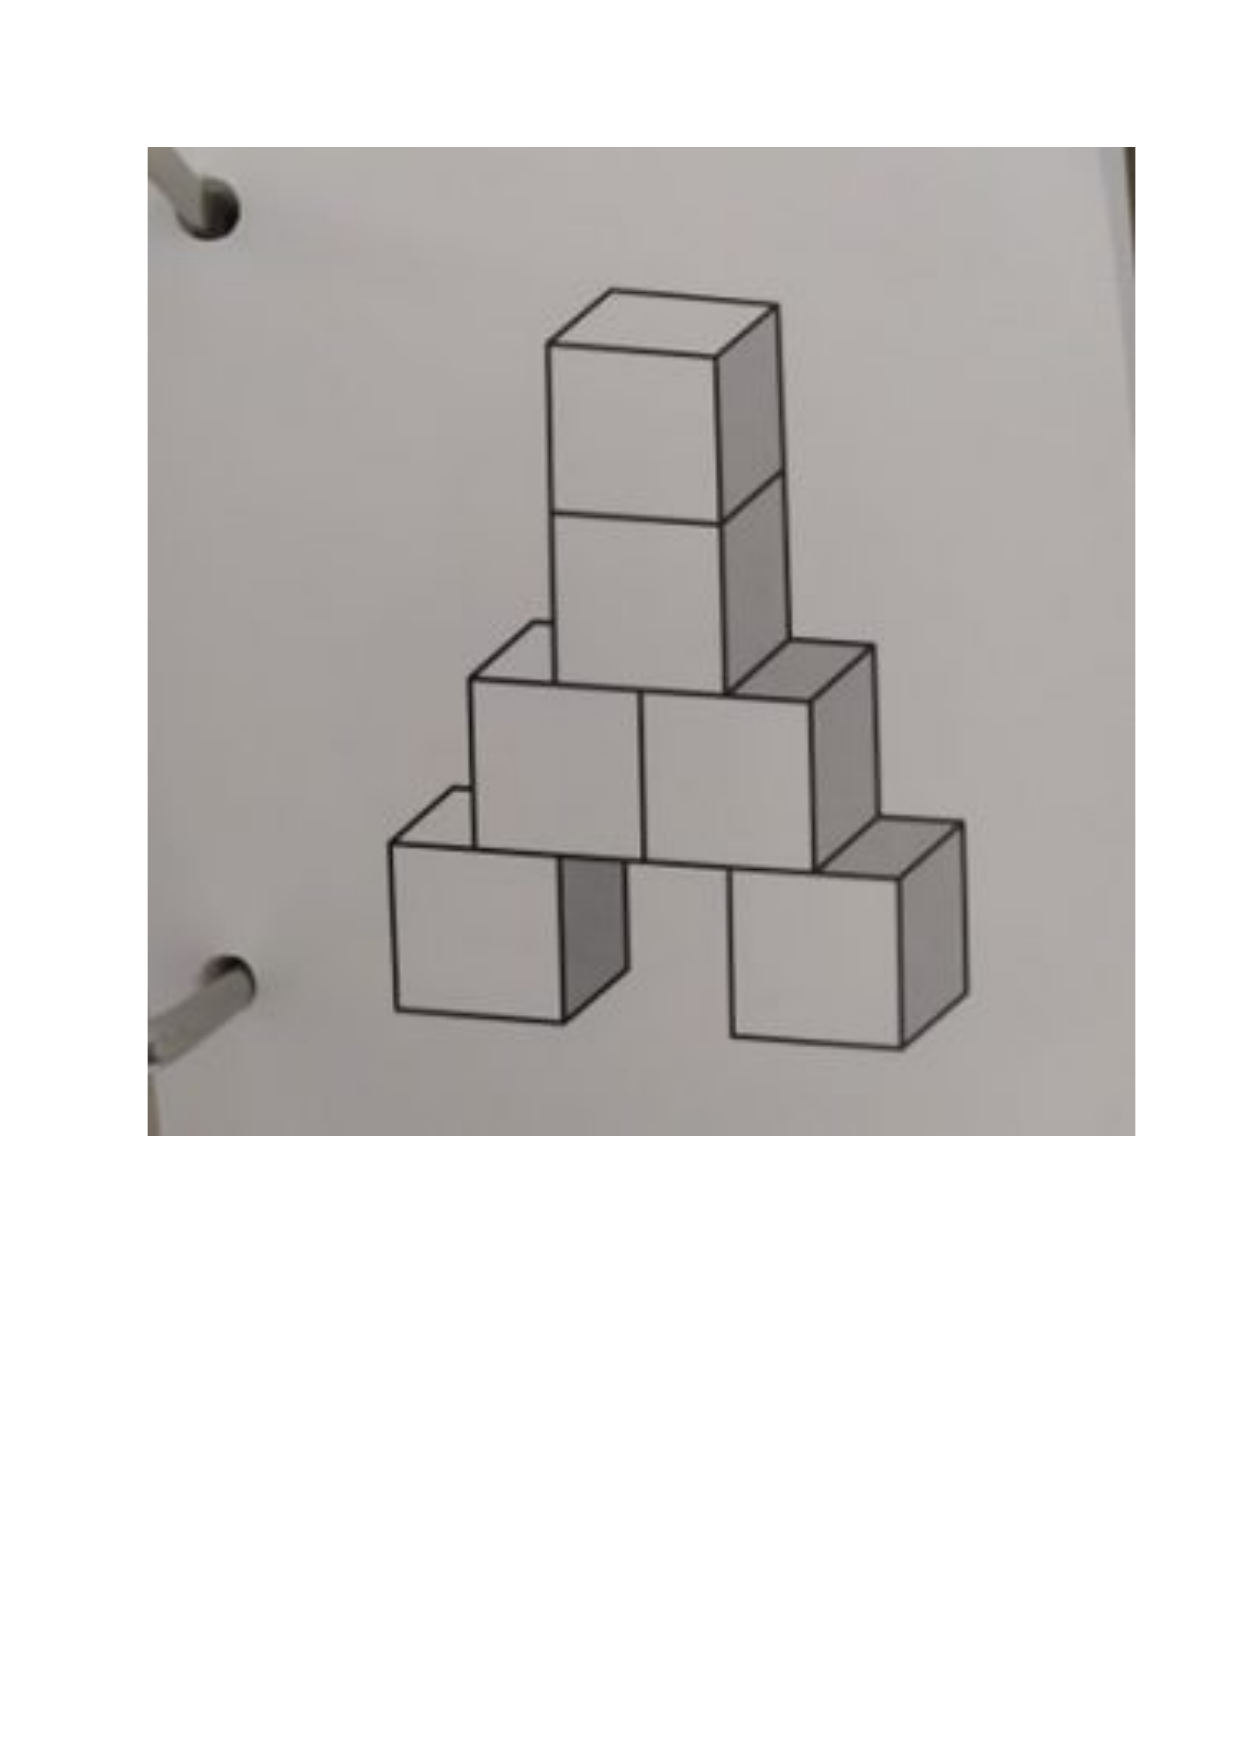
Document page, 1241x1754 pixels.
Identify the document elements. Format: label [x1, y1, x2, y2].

picture [147, 147, 1136, 1136]
